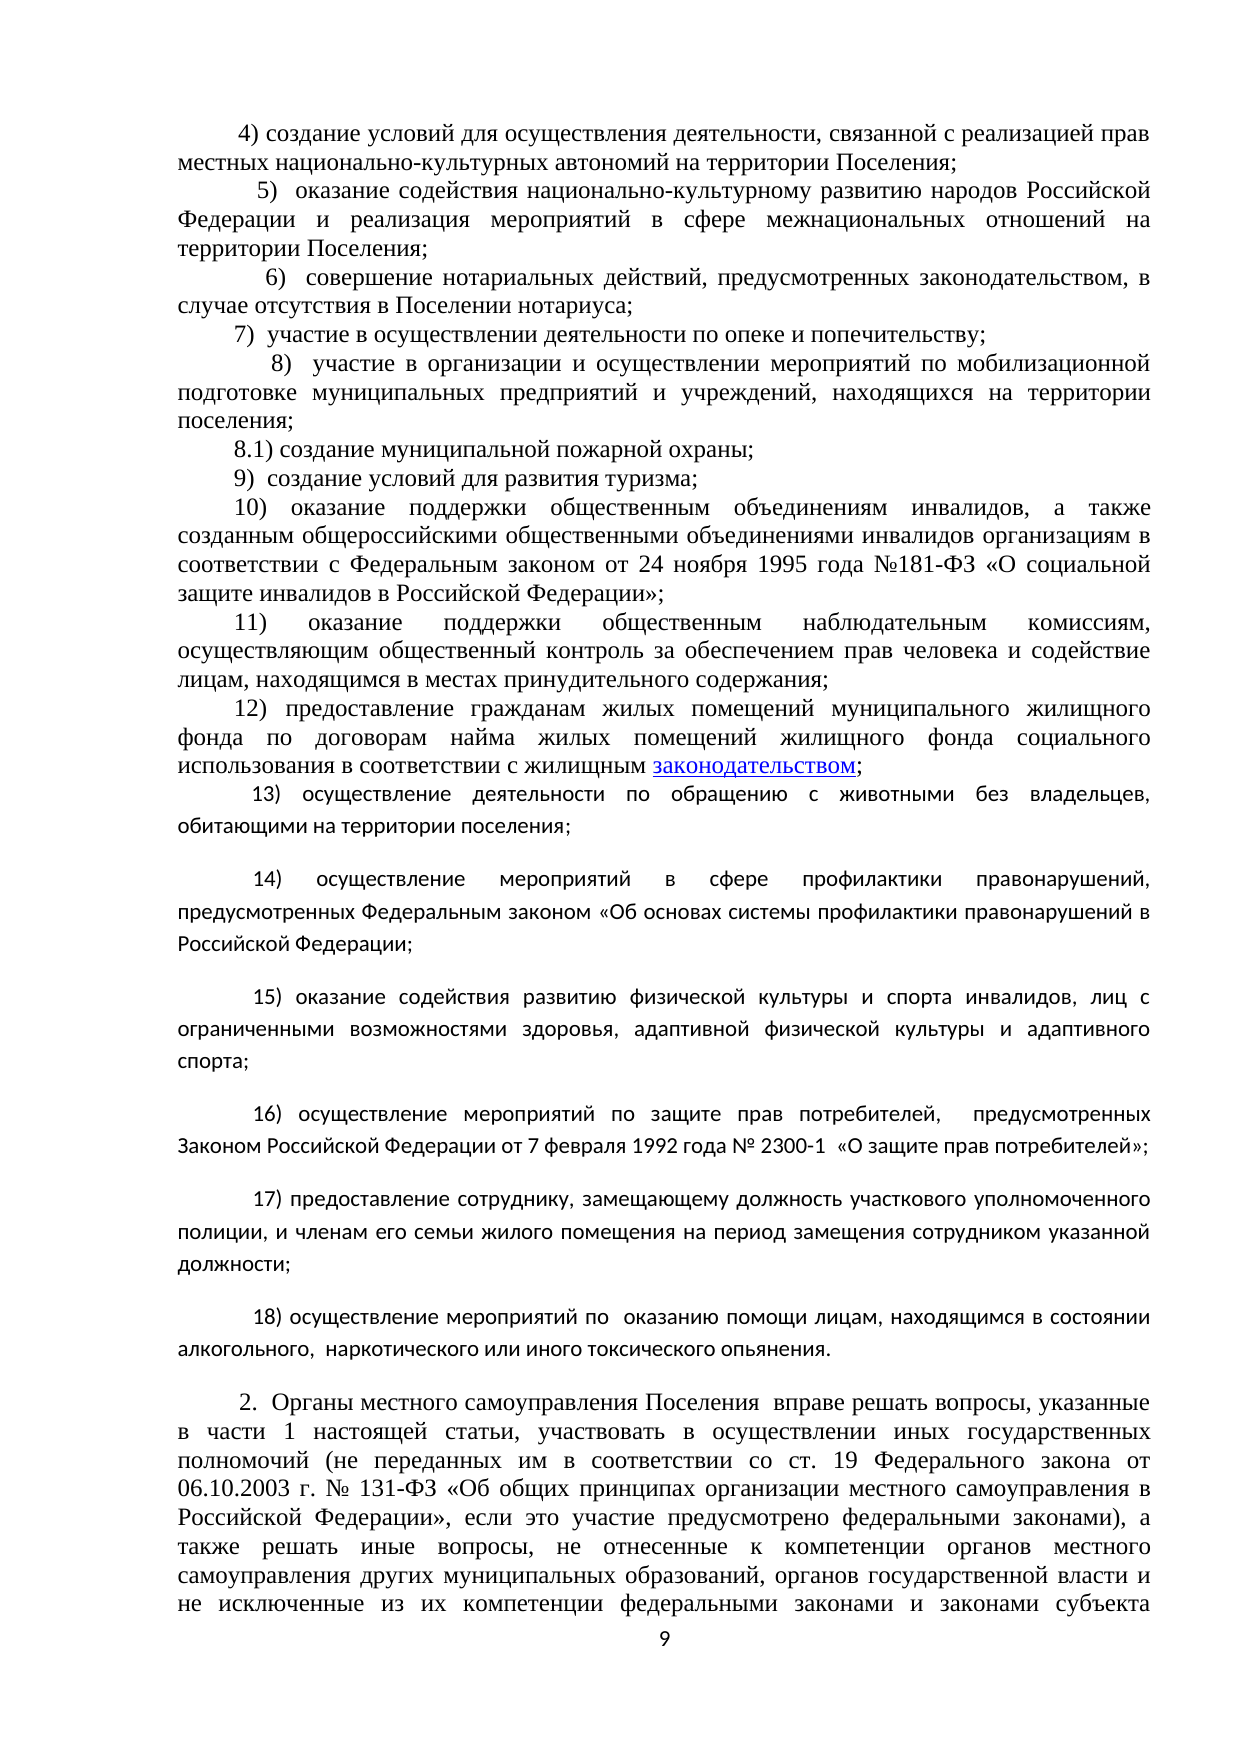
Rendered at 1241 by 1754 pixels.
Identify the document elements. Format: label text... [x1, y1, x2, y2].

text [177, 1387, 1152, 1617]
text 13) осуществление деятельности по обращению с животными без владельцев, обитающими на территории поселения; [177, 779, 1152, 839]
text 12) предоставление гражданам жилых помещений муниципального жилищного фонда по договорам найма жилых помещений жилищного фонда социального использования в соответствии с жилищным законодательством; [177, 693, 1152, 779]
text 8.1) создание муниципальной пожарной охраны; [177, 434, 1152, 463]
text 15) оказание содействия развитию физической культуры и спорта инвалидов, лиц с ограниченными возможностями здоровья, адаптивной физической культуры и адаптивного спорта; [177, 982, 1152, 1074]
text 4) создание условий для осуществления деятельности, связанной с реализацией прав местных национально-культурных автономий на территории Поселения; [177, 118, 1152, 176]
text 9) создание условий для развития туризма; [177, 463, 1152, 492]
text 14) осуществление мероприятий в сфере профилактики правонарушений, предусмотренных Федеральным законом «Об основах системы профилактики правонарушений в Российской Федерации; [177, 864, 1152, 957]
text 10) оказание поддержки общественным объединениям инвалидов, а также созданным общероссийскими общественными объединениями инвалидов организациям в соответствии с Федеральным законом от 24 ноября 1995 года №181-ФЗ «О социальной защите инвалидов в Российской Федерации»; [177, 492, 1152, 607]
text 6) совершение нотариальных действий, предусмотренных законодательством, в случае отсутствия в Поселении нотариуса; [177, 262, 1152, 319]
text 17) предоставление сотруднику, замещающему должность участкового уполномоченного полиции, и членам его семьи жилого помещения на период замещения сотрудником указанной должности; [177, 1184, 1152, 1277]
text 16) осуществление мероприятий по защите прав потребителей, предусмотренных Законом Российской Федерации от 7 февраля 1992 года № 2300-1 «О защите прав потребителей»; [177, 1099, 1152, 1159]
text 5) оказание содействия национально-культурному развитию народов Российской Федерации и реализация мероприятий в сфере межнациональных отношений на территории Поселения; [177, 176, 1152, 262]
text 11) оказание поддержки общественным наблюдательным комиссиям, осуществляющим общественный контроль за обеспечением прав человека и содействие лицам, находящимся в местах принудительного содержания; [177, 607, 1152, 693]
text 7) участие в осуществлении деятельности по опеке и попечительству; [177, 319, 1152, 348]
text 8) участие в организации и осуществлении мероприятий по мобилизационной подготовке муниципальных предприятий и учреждений, находящихся на территории поселения; [177, 348, 1152, 434]
text 18) осуществление мероприятий по оказанию помощи лицам, находящимся в состоянии алкогольного, наркотического или иного токсического опьянения. [177, 1302, 1152, 1362]
